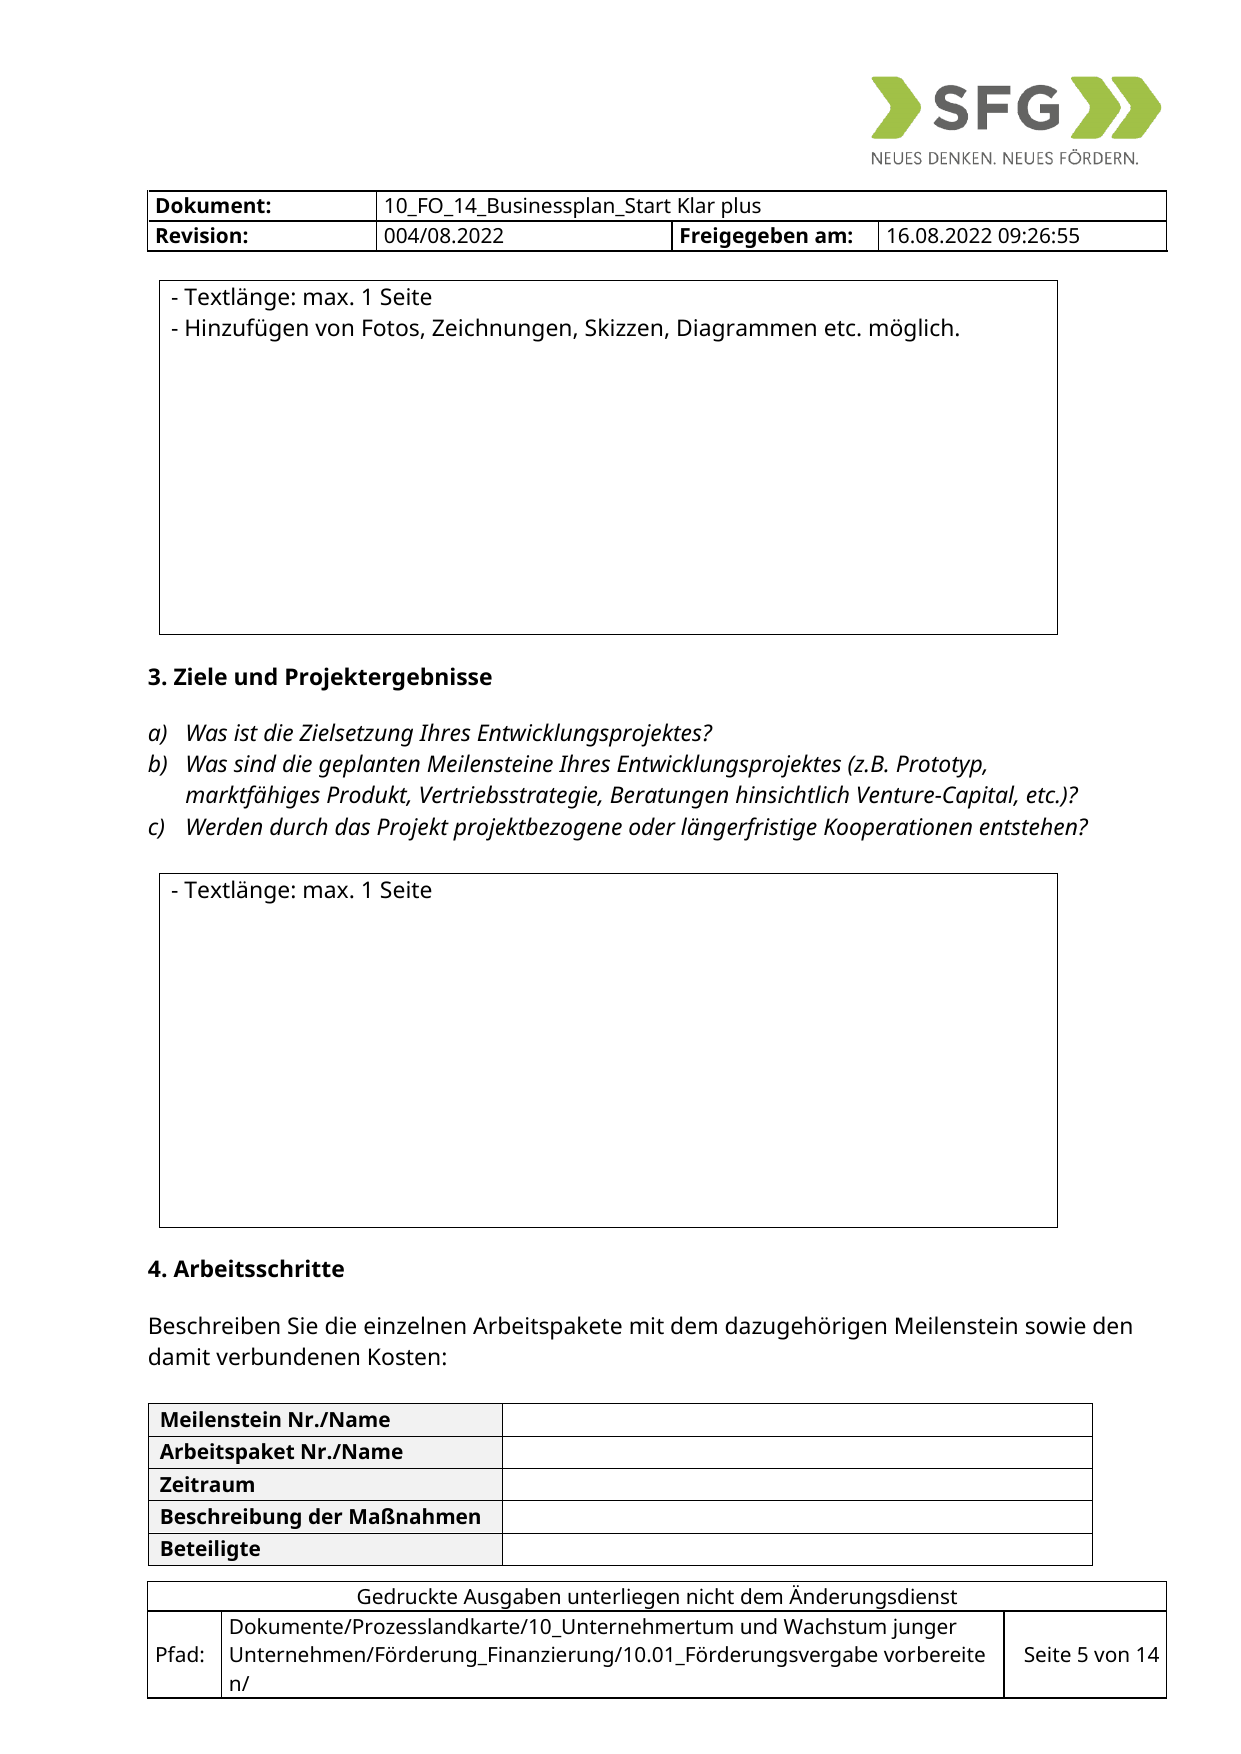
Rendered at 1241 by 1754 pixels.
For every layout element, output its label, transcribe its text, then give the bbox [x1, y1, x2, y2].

table_cell Beteiligte Personen/Abteilungen/Firmen und deren Aufwand [149, 1534, 502, 1565]
picture [868, 75, 1164, 167]
text 4. Arbeitsschritte [148, 1253, 1122, 1284]
table_cell [503, 1469, 1092, 1500]
table_cell [503, 1501, 1092, 1532]
text 3. Ziele und Projektergebnisse [148, 660, 1122, 692]
text Beschreiben Sie die einzelnen Arbeitspakete mit dem dazugehörigen Meilenstein sowie den damit verbundenen Kosten: [148, 1309, 1134, 1372]
table_header - Textlänge: max. 1 Seite - Hinzufügen von Fotos, Zeichnungen, Skizzen, Diagrammen etc. möglich. [160, 281, 1057, 634]
table_cell Zeitraum [149, 1469, 502, 1500]
table_cell Arbeitspaket Nr./Name [149, 1437, 502, 1468]
table_cell Beschreibung der Maßnahmen [149, 1501, 502, 1532]
table_cell [503, 1437, 1092, 1468]
list Werden durch das Projekt projektbezogene oder längerfristige Kooperationen entstehen? [148, 810, 1122, 842]
table_cell [503, 1534, 1092, 1565]
list Was ist die Zielsetzung Ihres Entwicklungsprojektes? [148, 717, 1122, 748]
table_header - Textlänge: max. 1 Seite [160, 874, 1057, 1227]
table_header [503, 1404, 1092, 1436]
table_header Meilenstein Nr./Name [149, 1404, 502, 1436]
list Was sind die geplanten Meilensteine Ihres Entwicklungsprojektes (z.B. Prototyp, marktfähiges Produkt, Vertriebsstrategie, Beratungen hinsichtlich Venture-Capital, etc.)? [148, 748, 1122, 810]
